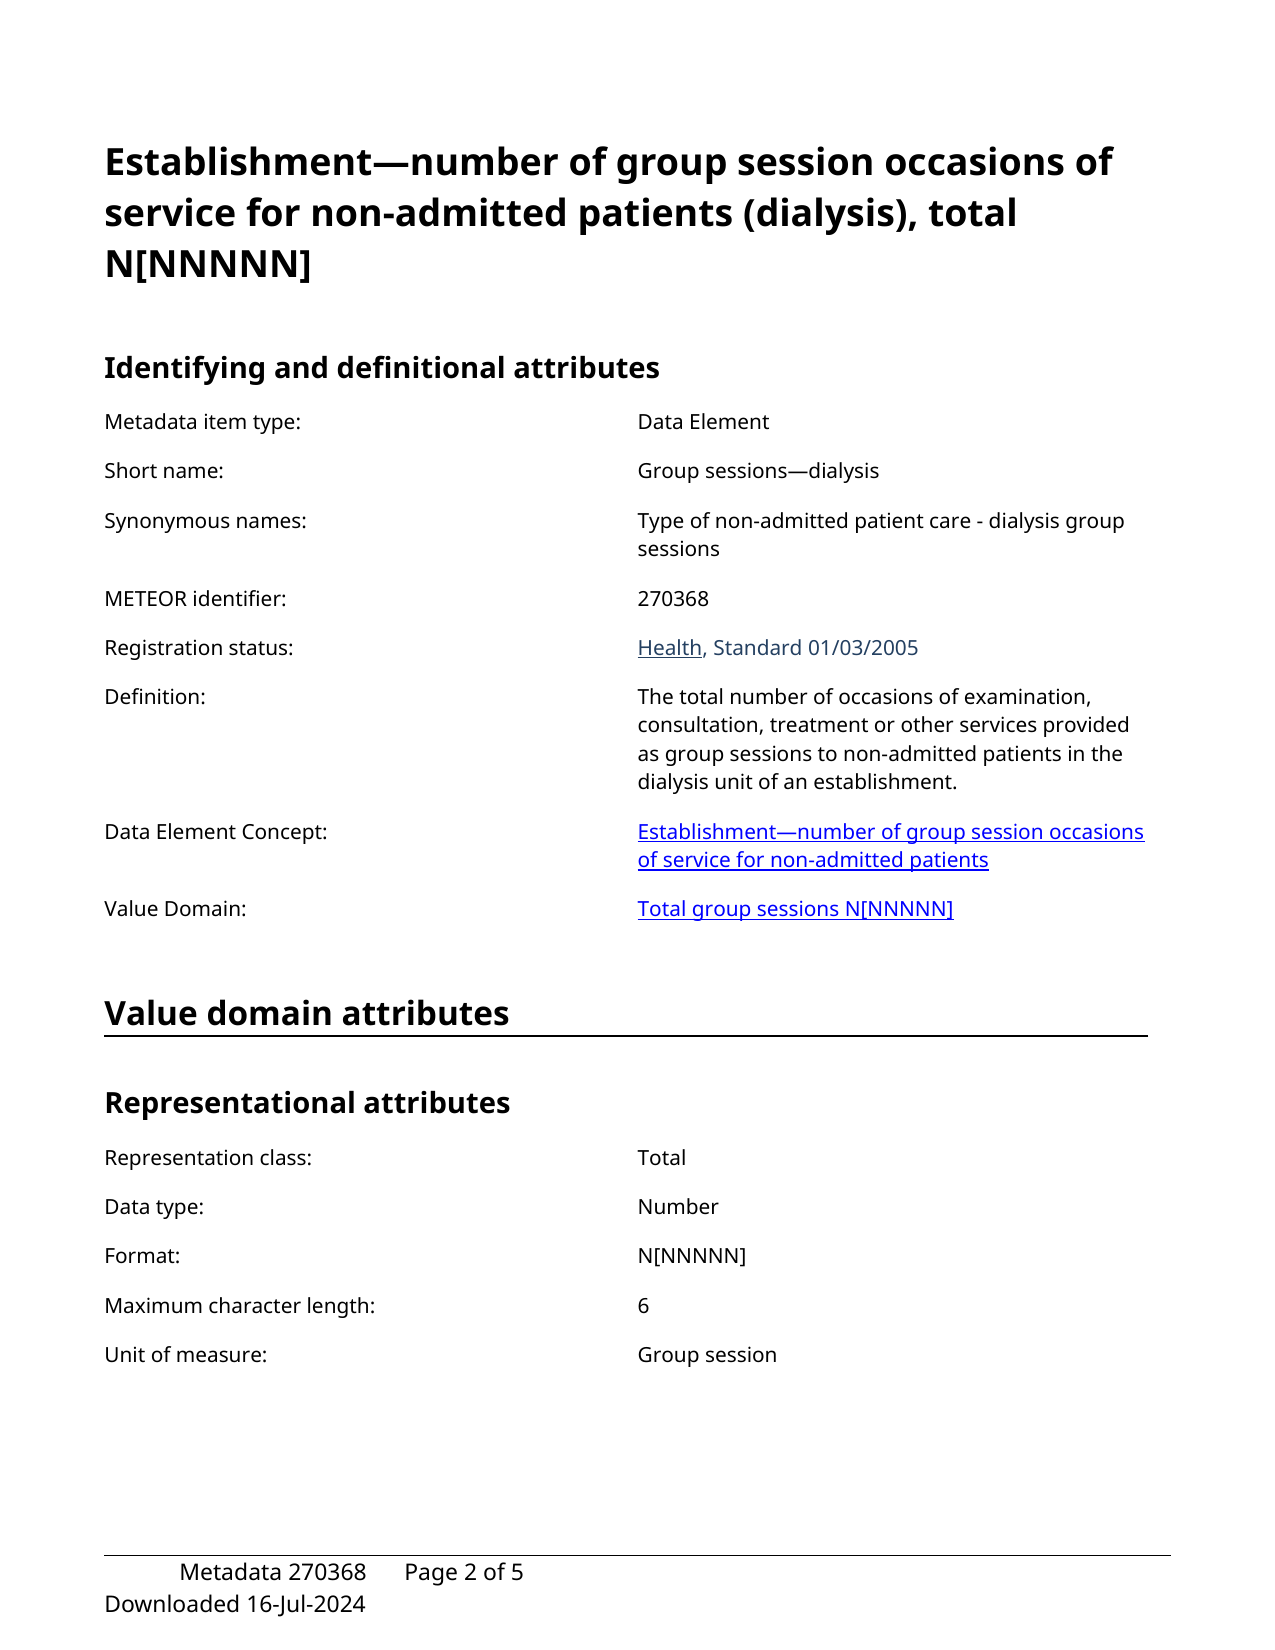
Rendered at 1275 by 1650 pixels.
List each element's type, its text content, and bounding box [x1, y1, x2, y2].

table_cell METEOR identifier: [93, 573, 626, 622]
table_cell Data type: [93, 1182, 626, 1231]
table_cell Total group sessions N[NNNNN] [626, 884, 1159, 933]
table_cell Type of non-admitted patient care - dialysis group sessions [626, 496, 1159, 573]
table_cell Synonymous names: [93, 496, 626, 573]
table_cell The total number of occasions of examination, consultation, treatment or other services provided as group sessions to non-admitted patients in the dialysis unit of an establishment. [626, 672, 1159, 806]
table_cell Metadata item type: [93, 397, 626, 446]
table_cell Definition: [93, 672, 626, 806]
table_cell Total [626, 1133, 1159, 1182]
table_header Value domain attributes [93, 965, 1159, 1037]
table_cell Data Element Concept: [93, 806, 626, 884]
subtitle Establishment—number of group session occasions of service for non-admitted patients (dialysis), total N[NNNNN] [104, 135, 1171, 288]
table_cell 270368 [626, 573, 1159, 622]
table_cell Establishment—number of group session occasions of service for non-admitted patients [626, 806, 1159, 884]
table_cell Group session [626, 1330, 1159, 1379]
table_cell Maximum character length: [93, 1280, 626, 1329]
table_cell Format: [93, 1231, 626, 1280]
table_cell Representation class: [93, 1133, 626, 1182]
table_cell Group sessions—dialysis [626, 446, 1159, 496]
table_cell Short name: [93, 446, 626, 496]
table_cell N[NNNNN] [626, 1231, 1159, 1280]
table_cell 6 [626, 1280, 1159, 1329]
table_cell Registration status: [93, 623, 626, 672]
table_cell Number [626, 1182, 1159, 1231]
table_header Identifying and definitional attributes [93, 301, 1159, 397]
table_cell Data Element [626, 397, 1159, 446]
table_cell Representational attributes [93, 1037, 1159, 1132]
table_cell Unit of measure: [93, 1330, 626, 1379]
table_cell Value Domain: [93, 884, 626, 933]
table_cell Health, Standard 01/03/2005 [626, 623, 1159, 672]
